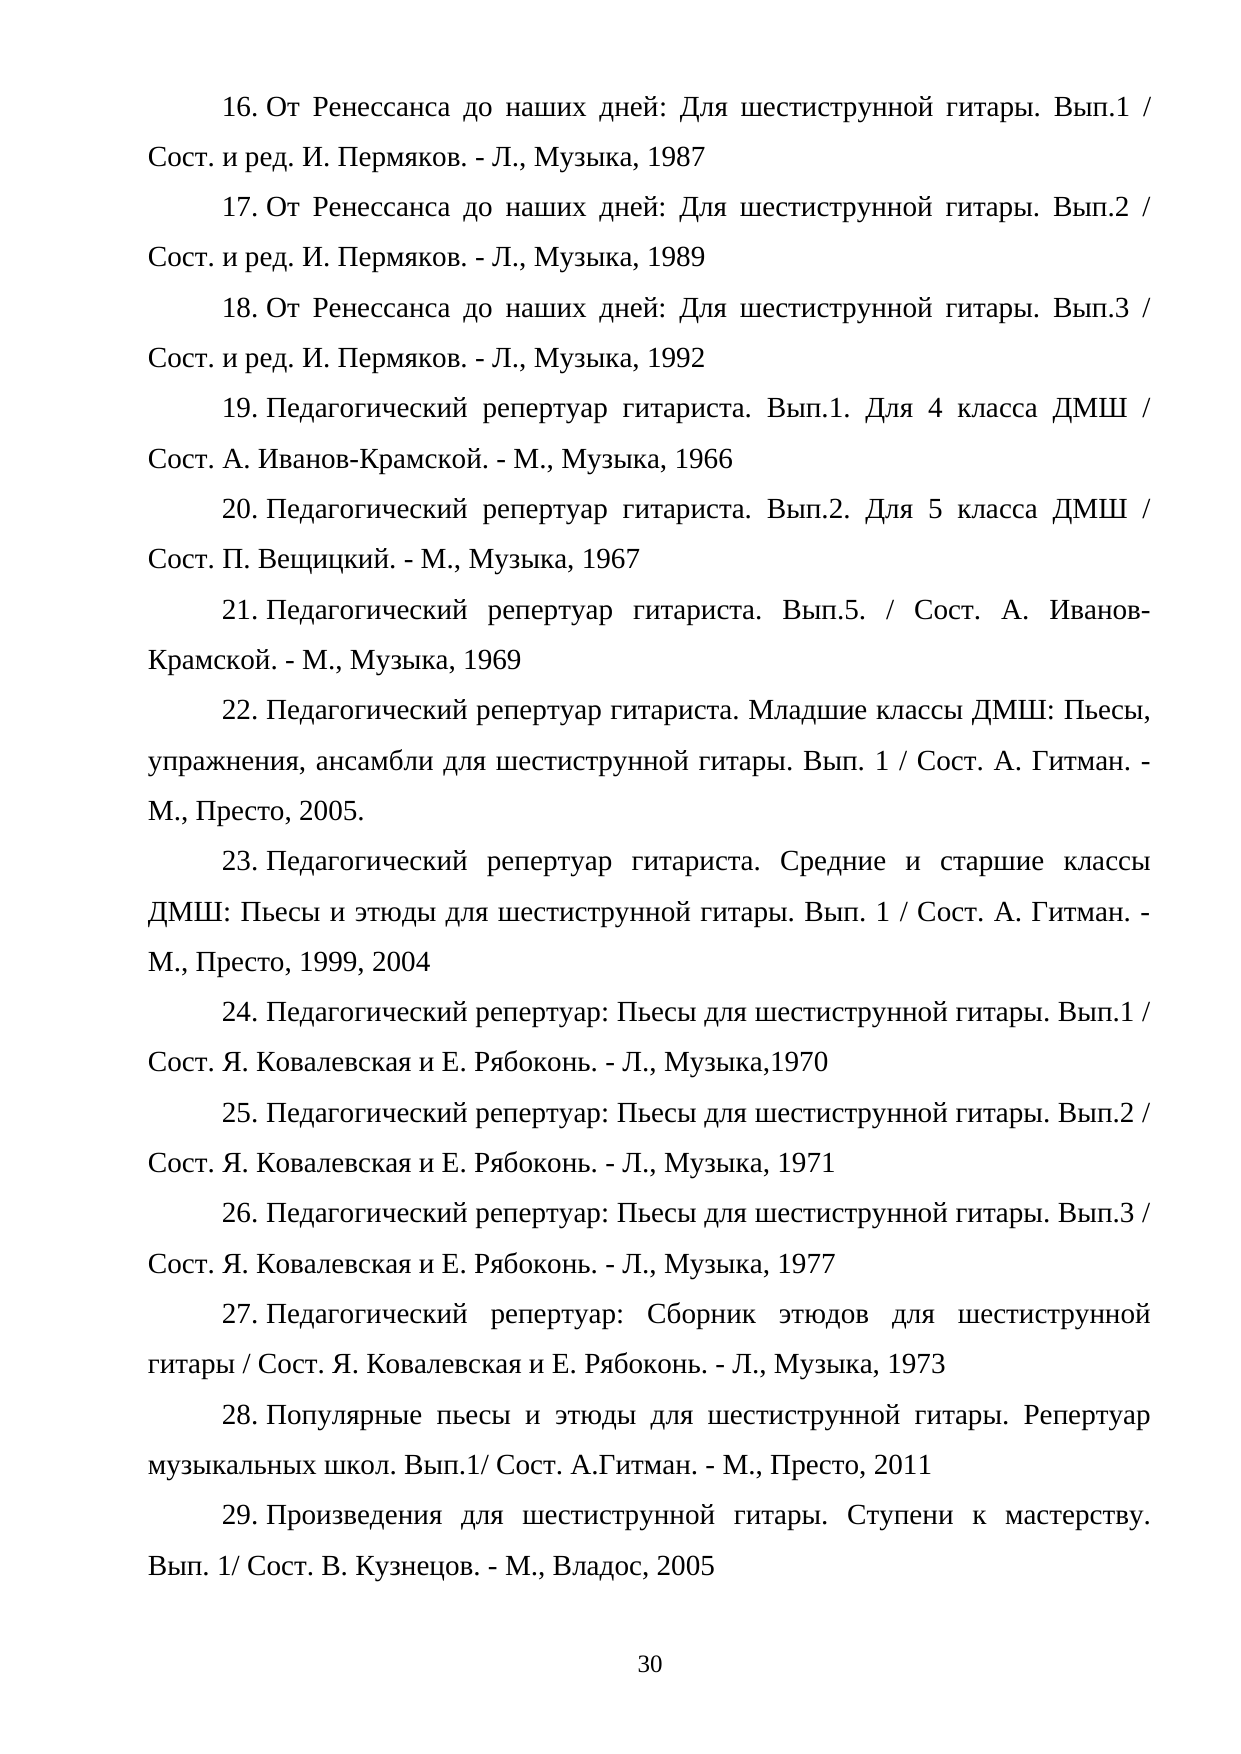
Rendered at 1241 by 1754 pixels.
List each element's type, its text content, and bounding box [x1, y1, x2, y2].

list От Ренессанса до наших дней: Для шестиструнной гитары. Вып.2 / Сост. и ред. И. Пермяков. - Л., Музыка, 1989 [148, 189, 1152, 273]
list Педагогический репертуар: Пьесы для шестиструнной гитары. Вып.2 / Сост. Я. Ковалевская и Е. Рябоконь. - Л., Музыка, 1971 [148, 1095, 1152, 1179]
list От Ренессанса до наших дней: Для шестиструнной гитары. Вып.3 / Сост. и ред. И. Пермяков. - Л., Музыка, 1992 [148, 290, 1152, 374]
list От Ренессанса до наших дней: Для шестиструнной гитары. Вып.1 / Сост. и ред. И. Пермяков. - Л., Музыка, 1987 [148, 89, 1152, 172]
list Произведения для шестиструнной гитары. Ступени к мастерству. Вып. 1/ Сост. В. Кузнецов. - М., Владос, 2005 [148, 1497, 1152, 1581]
list Педагогический репертуар гитариста. Младшие классы ДМШ: Пьесы, упражнения, ансамбли для шестиструнной гитары. Вып. 1 / Сост. А. Гитман. - М., Престо, 2005. [148, 692, 1152, 827]
list Педагогический репертуар: Пьесы для шестиструнной гитары. Вып.3 / Сост. Я. Ковалевская и Е. Рябоконь. - Л., Музыка, 1977 [148, 1196, 1152, 1279]
list Педагогический репертуар гитариста. Вып.1. Для 4 класса ДМШ / Сост. А. Иванов-Крамской. - М., Музыка, 1966 [148, 391, 1152, 474]
list Педагогический репертуар гитариста. Вып.2. Для 5 класса ДМШ / Сост. П. Вещицкий. - М., Музыка, 1967 [148, 491, 1152, 575]
list Педагогический репертуар: Пьесы для шестиструнной гитары. Вып.1 / Сост. Я. Ковалевская и Е. Рябоконь. - Л., Музыка,1970 [148, 994, 1152, 1078]
list Педагогический репертуар гитариста. Вып.5. / Сост. А. Иванов-Крамской. - М., Музыка, 1969 [148, 592, 1152, 676]
list Популярные пьесы и этюды для шестиструнной гитары. Репертуар музыкальных школ. Вып.1/ Сост. А.Гитман. - М., Престо, 2011 [148, 1397, 1152, 1481]
list Педагогический репертуар: Сборник этюдов для шестиструнной гитары / Сост. Я. Ковалевская и Е. Рябоконь. - Л., Музыка, 1973 [148, 1296, 1152, 1380]
list Педагогический репертуар гитариста. Средние и старшие классы ДМШ: Пьесы и этюды для шестиструнной гитары. Вып. 1 / Сост. А. Гитман. - М., Престо, 1999, 2004 [148, 843, 1152, 977]
